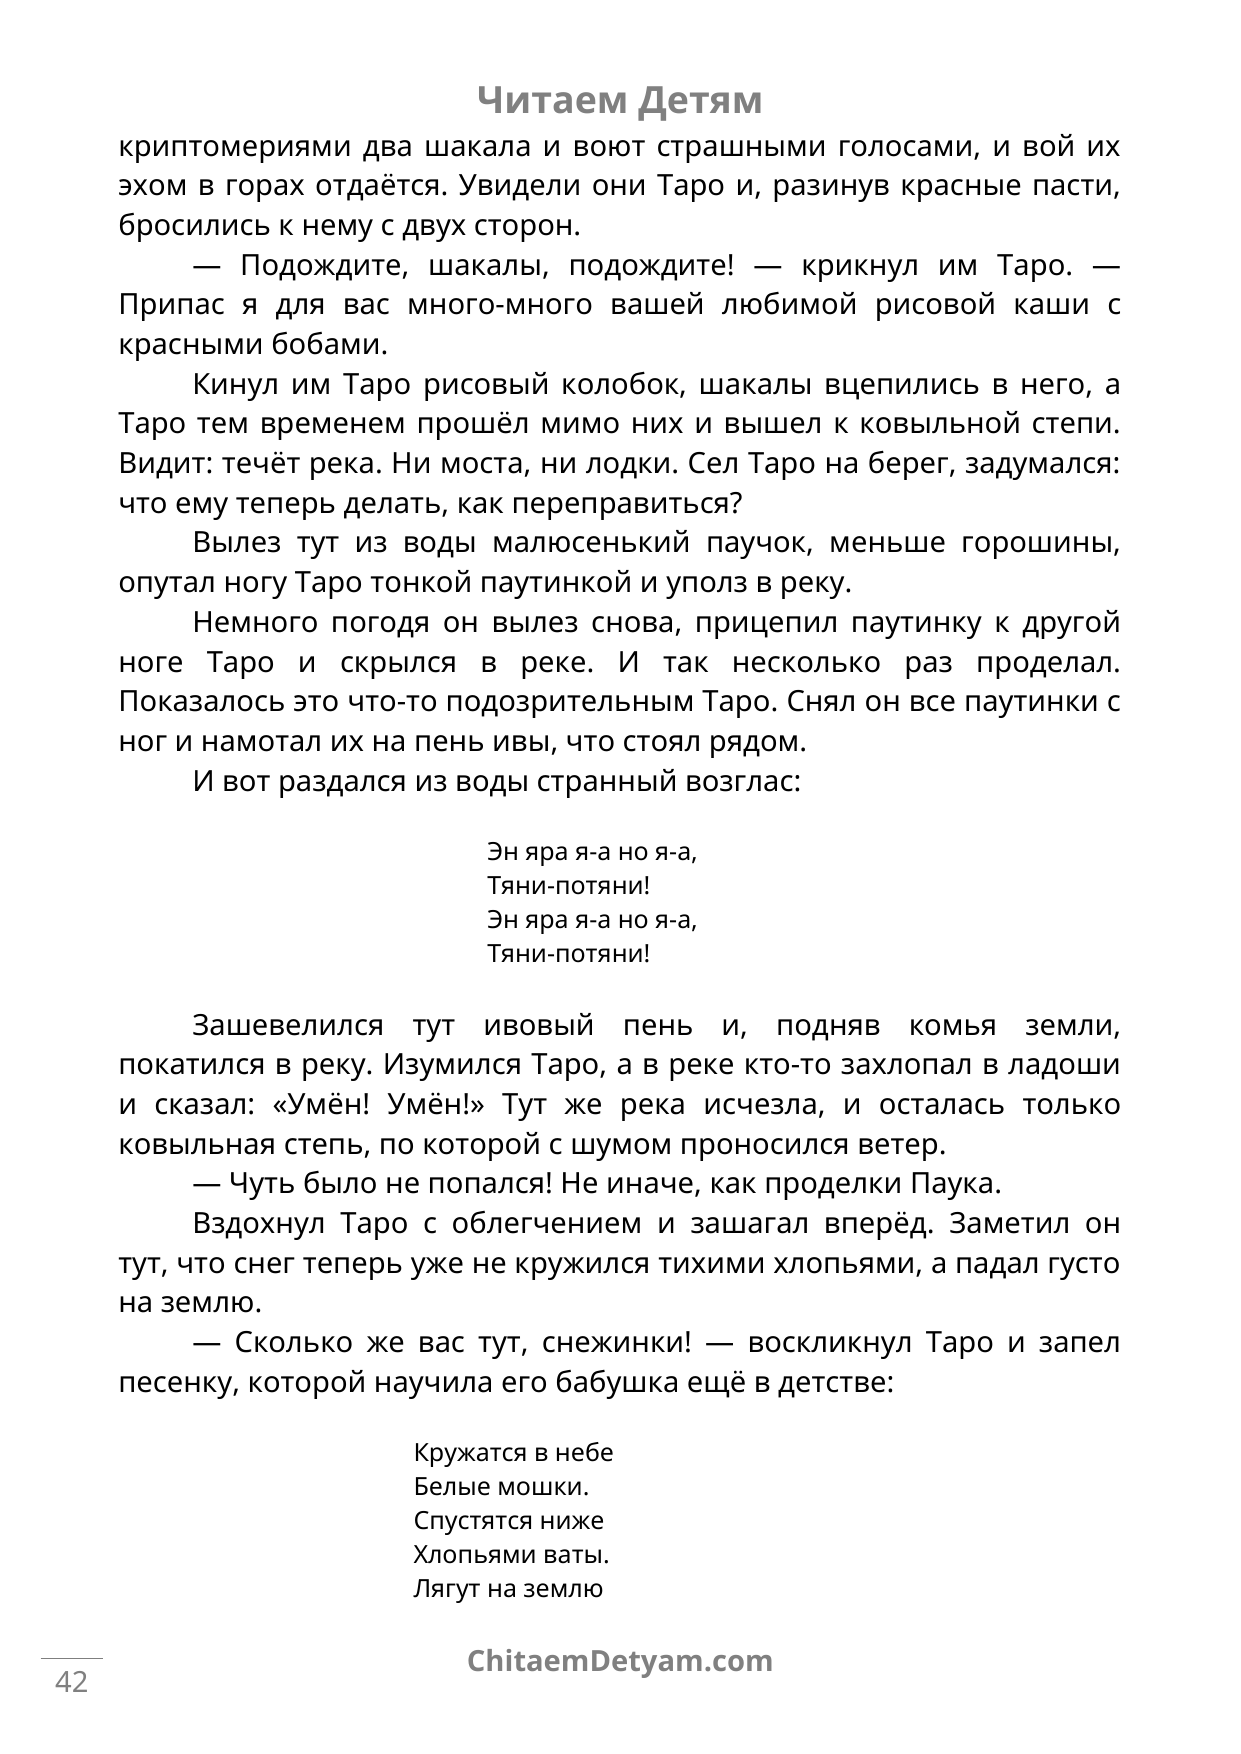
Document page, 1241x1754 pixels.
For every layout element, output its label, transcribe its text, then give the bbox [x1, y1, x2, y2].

text Вылез тут из воды малюсенький паучок, меньше горошины, опутал ногу Таро тонкой паутинкой и уполз в реку. [118, 522, 1122, 601]
text — Чуть было не попался! Не иначе, как проделки Паука. [118, 1163, 1122, 1202]
text Кинул им Таро рисовый колобок, шакалы вцепились в него, а Таро тем временем прошёл мимо них и вышел к ковыльной степи. Видит: течёт река. Ни моста, ни лодки. Сел Таро на берег, задумался: что ему теперь делать, как переправиться? [118, 363, 1122, 522]
text Тяни-потяни! [413, 868, 1122, 902]
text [118, 125, 1122, 244]
text — Подождите, шакалы, подождите! — крикнул им Таро. — Припас я для вас много-много вашей любимой рисовой каши с красными бобами. [118, 244, 1122, 363]
text Зашевелился тут ивовый пень и, подняв комья земли, покатился в реку. Изумился Таро, а в реке кто-то захлопал в ладоши и сказал: «Умён! Умён!» Тут же река исчезла, и осталась только ковыльная степь, по которой с шумом проносился ветер. [118, 1004, 1122, 1163]
text — Сколько же вас тут, снежинки! — воскликнул Таро и запел песенку, которой научила его бабушка ещё в детстве: [118, 1321, 1122, 1401]
text Белые мошки. [339, 1469, 1122, 1503]
text Кружатся в небе [339, 1435, 1122, 1469]
text Эн яра я-а но я-а, [413, 902, 1122, 936]
text Тяни-потяни! [413, 936, 1122, 970]
text Немного погодя он вылез снова, прицепил паутинку к другой ноге Таро и скрылся в реке. И так несколько раз проделал. Показалось это что-то подозрительным Таро. Снял он все паутинки с ног и намотал их на пень ивы, что стоял рядом. [118, 601, 1122, 760]
text Хлопьями ваты. [339, 1537, 1122, 1571]
text Вздохнул Таро с облегчением и зашагал вперёд. Заметил он тут, что снег теперь уже не кружился тихими хлопьями, а падал густо на землю. [118, 1202, 1122, 1321]
text Лягут на землю [339, 1571, 1122, 1605]
text Спустятся ниже [339, 1503, 1122, 1537]
text И вот раздался из воды странный возглас: [118, 760, 1122, 799]
text Эн яра я-а но я-а, [413, 834, 1122, 868]
